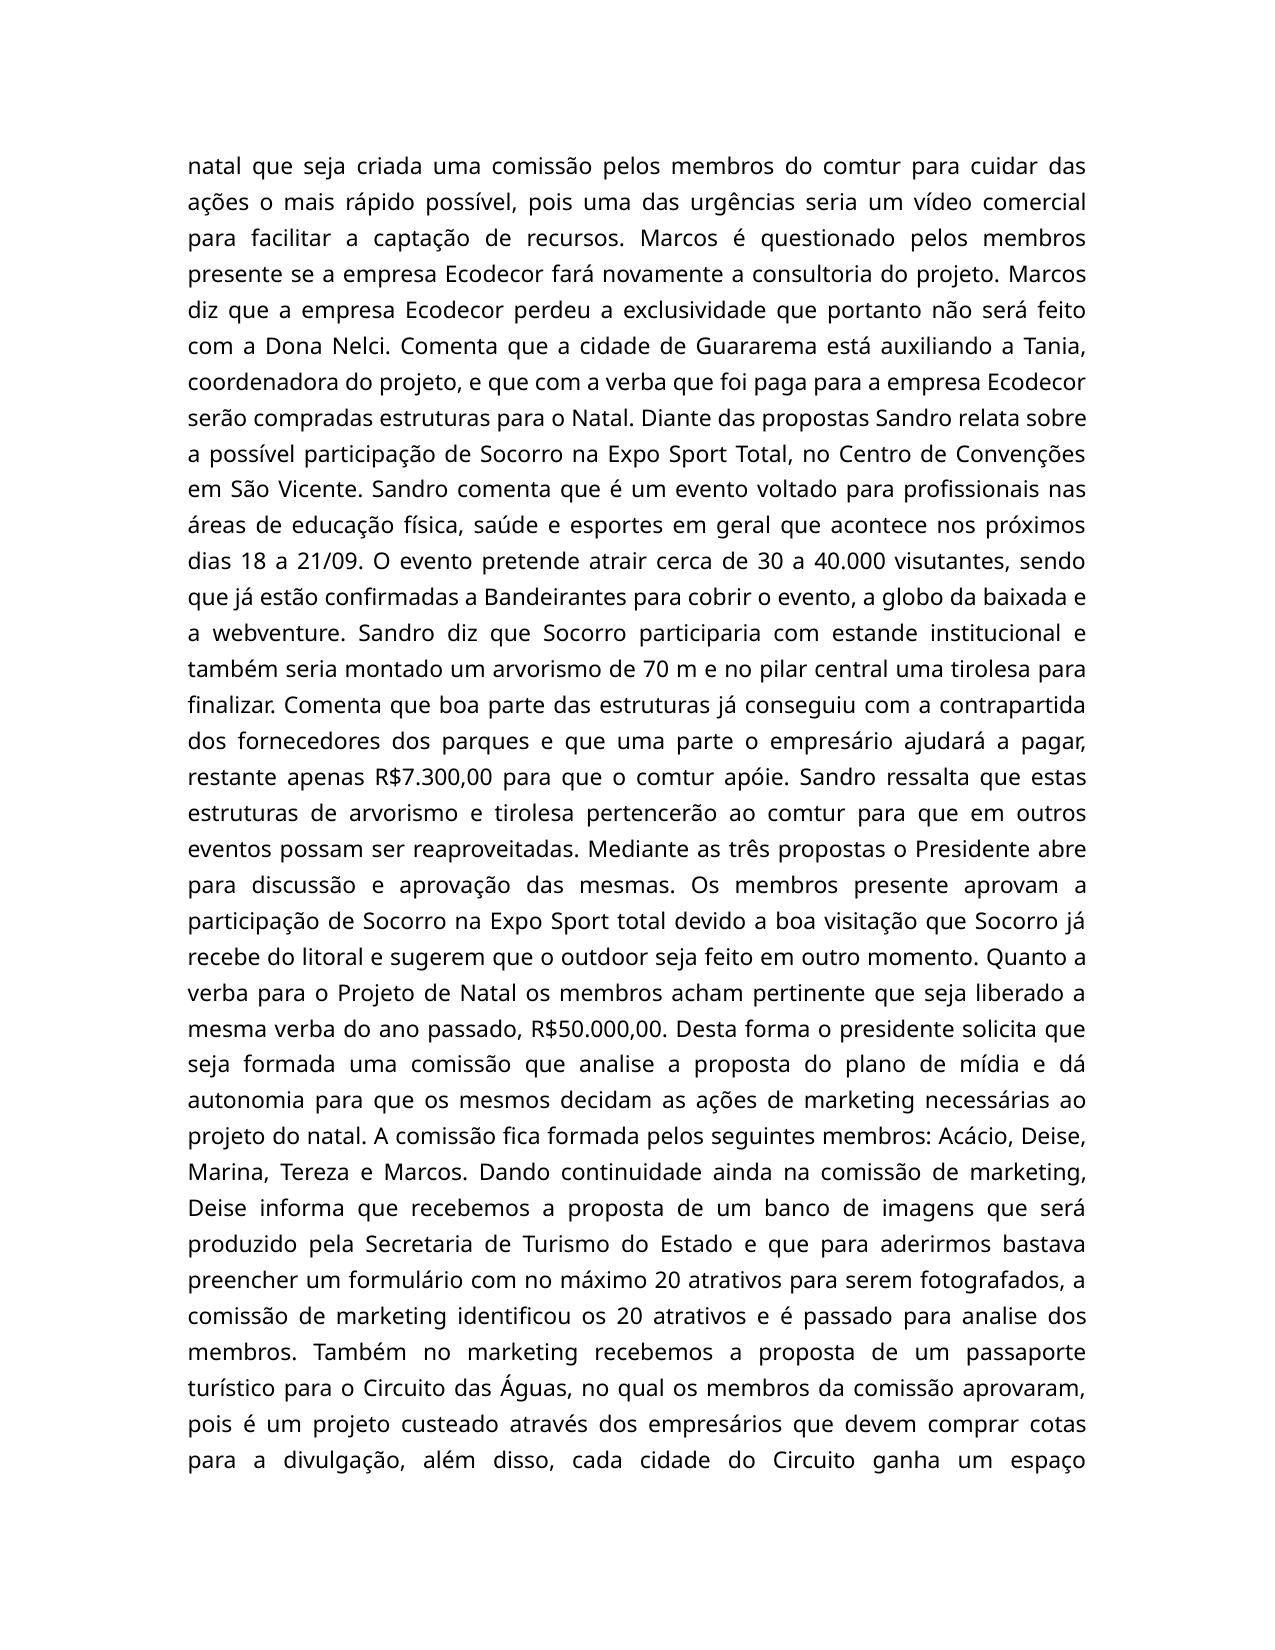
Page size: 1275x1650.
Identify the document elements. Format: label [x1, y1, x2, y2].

text [187, 150, 1087, 1475]
